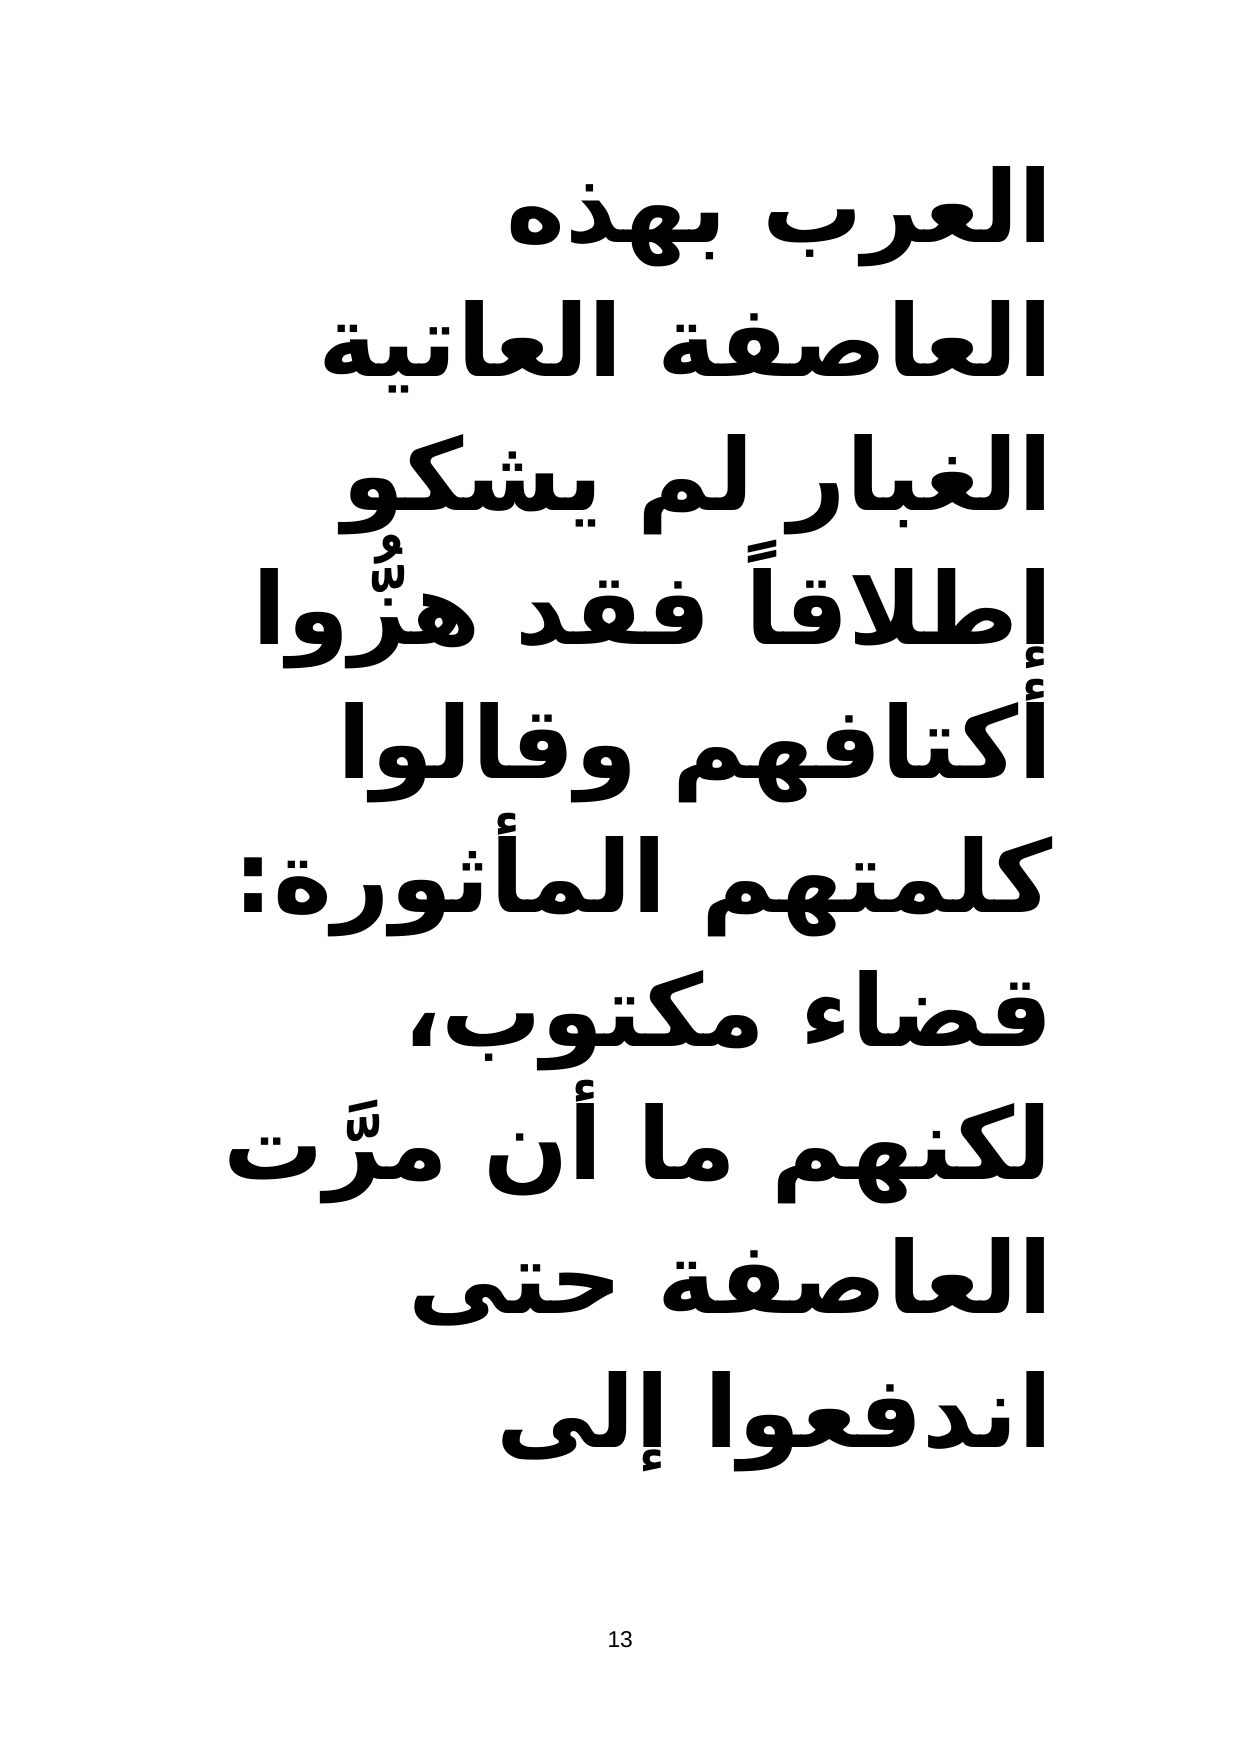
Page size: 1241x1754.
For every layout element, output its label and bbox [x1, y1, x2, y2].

text [187, 150, 1053, 1471]
